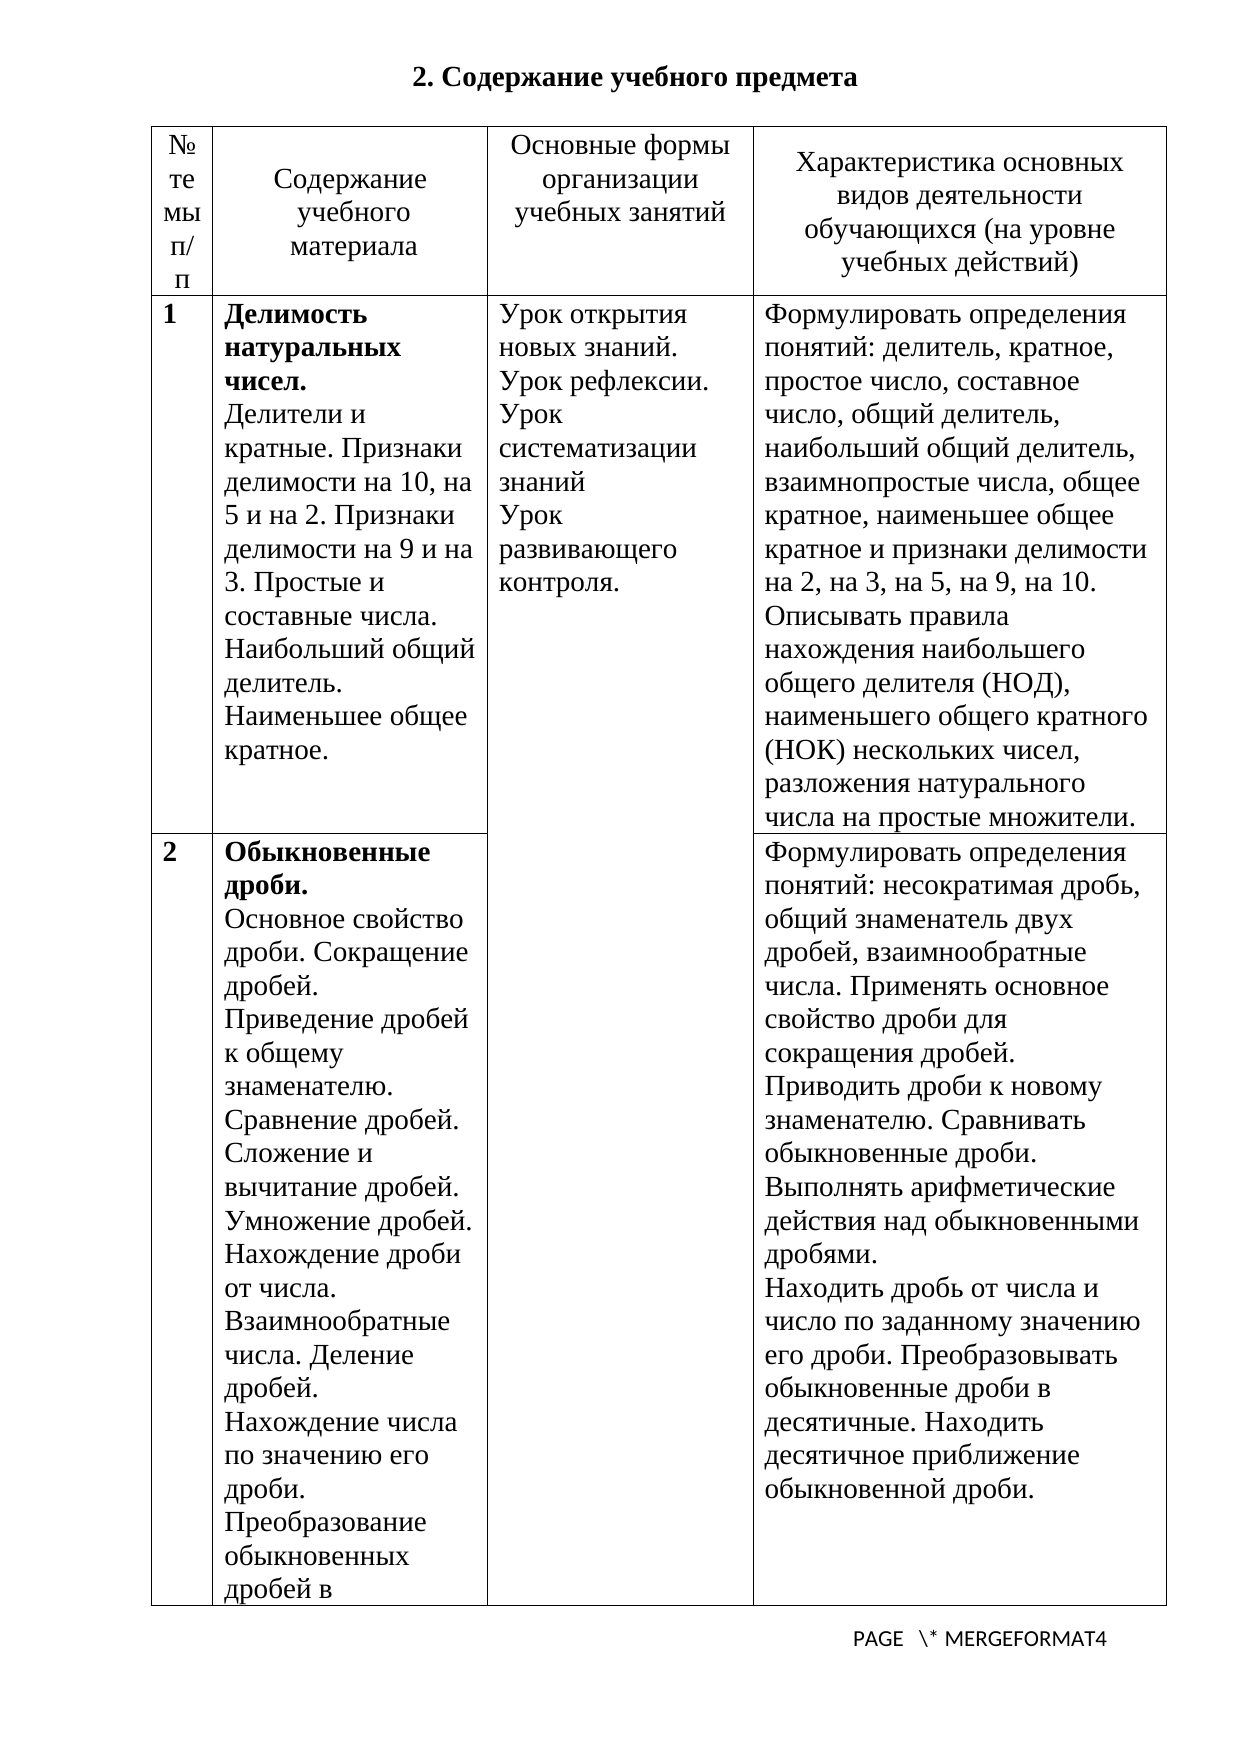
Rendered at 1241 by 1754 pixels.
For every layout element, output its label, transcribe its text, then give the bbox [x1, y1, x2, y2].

text 2. Содержание учебного предмета [162, 59, 1107, 93]
table_header Содержание учебного материала [213, 127, 487, 295]
table_cell Урок открытия новых знаний. Урок рефлексии. Урок систематизации знаний Урок развивающего контроля. [488, 296, 753, 1605]
table_cell Делимость натуральных чисел. Делители и кратные. Признаки делимости на 10, на 5 и на 2. Признаки делимости на 9 и на 3. Простые и составные числа. Наибольший общий делитель. Наименьшее общее кратное. [213, 296, 487, 833]
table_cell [754, 834, 1166, 1605]
table_header Характеристика основных видов деятельности обучающихся (на уровне учебных действий) [754, 127, 1166, 295]
table_header Основные формы организации учебных занятий [488, 127, 753, 295]
table_header № темы п/п [152, 127, 212, 295]
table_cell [213, 834, 487, 1605]
table_cell Формулировать определения понятий: делитель, кратное, простое число, составное число, общий делитель, наибольший общий делитель, взаимнопростые числа, общее кратное, наименьшее общее кратное и признаки делимости на 2, на 3, на 5, на 9, на 10. Описывать правила нахождения наибольшего общего делителя (НОД), наименьшего общего кратного (НОК) нескольких чисел, разложения натурального числа на простые множители. [754, 296, 1166, 833]
table_cell 1 [152, 296, 212, 833]
table_cell 2 [152, 834, 212, 1605]
